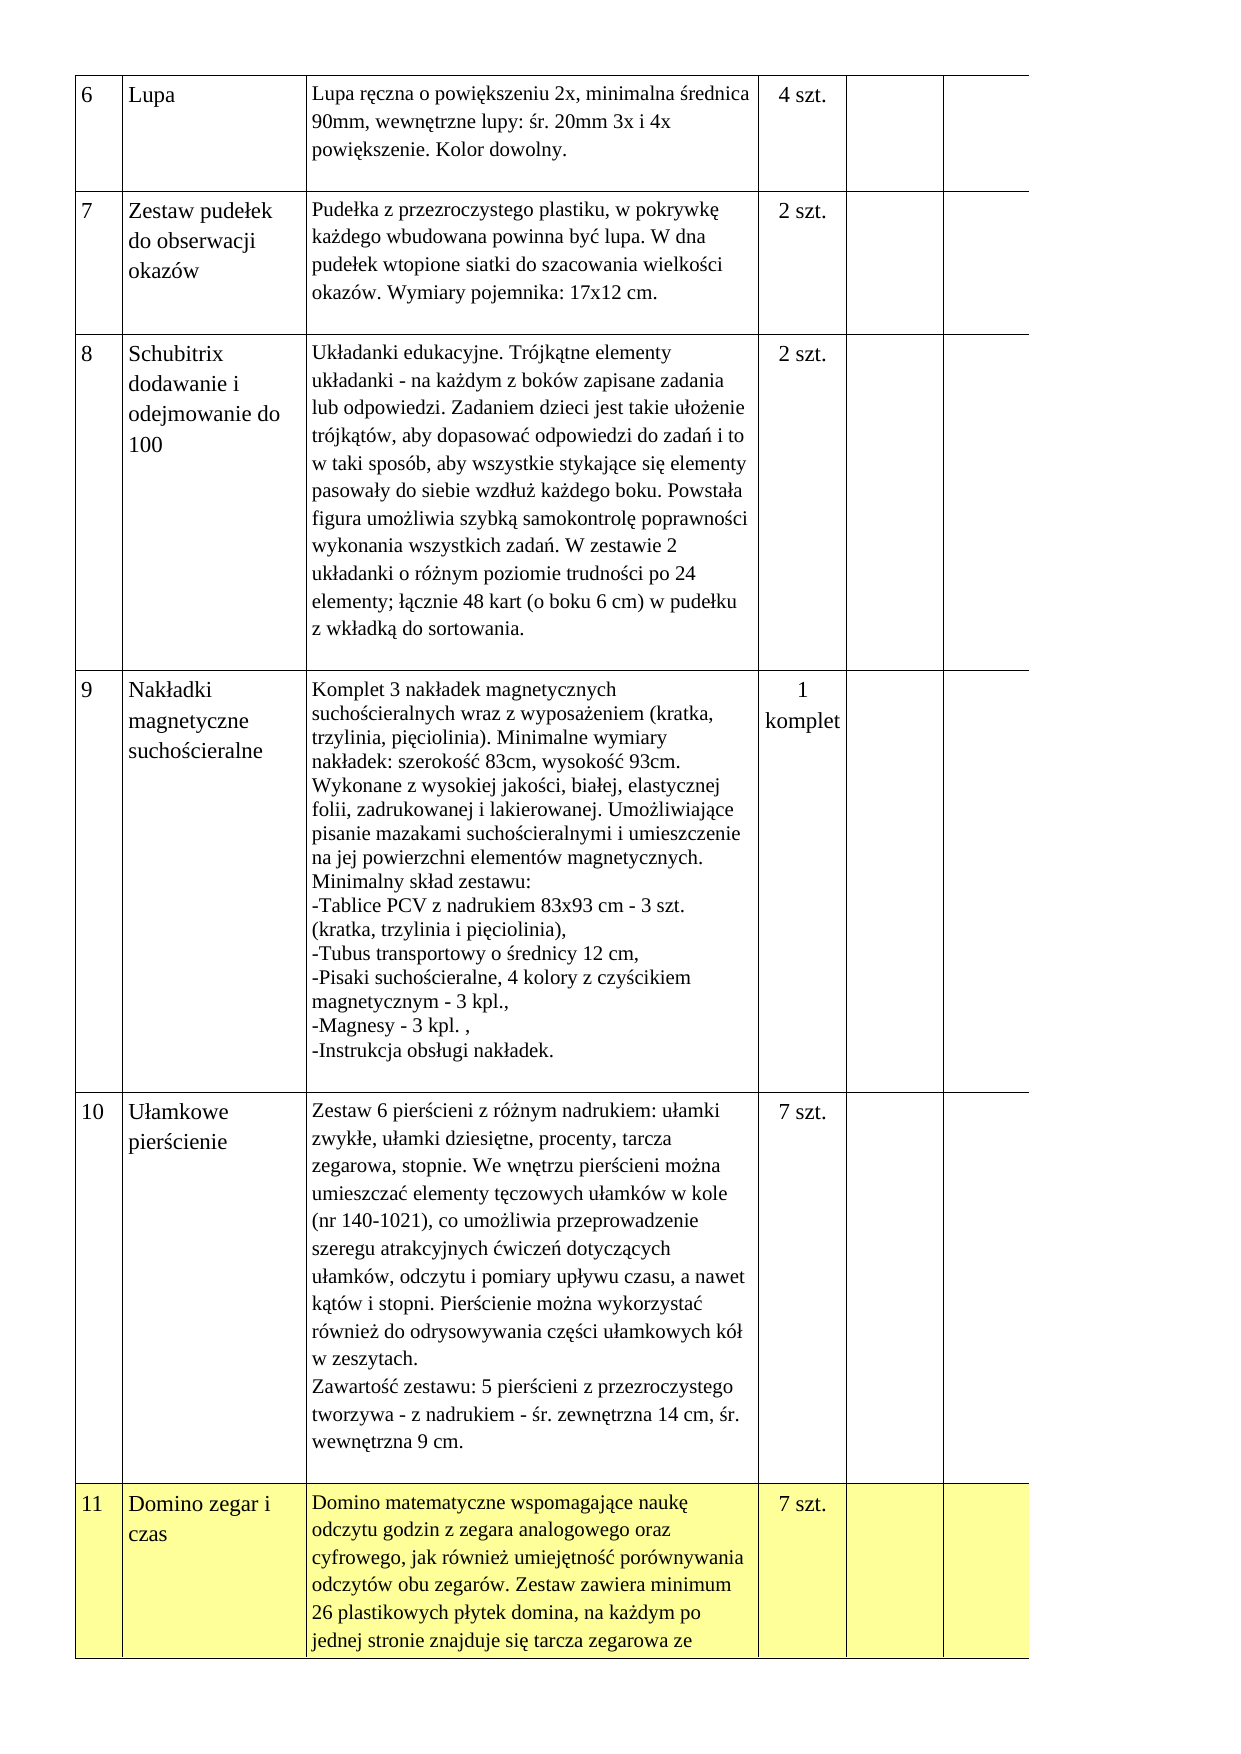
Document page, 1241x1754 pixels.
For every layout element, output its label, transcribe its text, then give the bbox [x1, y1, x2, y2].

table_cell 7 szt. [759, 1093, 846, 1483]
table_cell 11 [76, 1484, 122, 1657]
table_cell [847, 1093, 943, 1483]
table_cell 2 szt. [759, 335, 846, 670]
table_cell [944, 671, 1029, 1092]
table_cell [944, 335, 1029, 670]
table_cell [944, 1484, 1029, 1657]
table_cell 9 [76, 671, 122, 1092]
table_cell [944, 1093, 1029, 1483]
table_cell Układanki edukacyjne. Trójkątne elementy układanki - na każdym z boków zapisane zadania lub odpowiedzi. Zadaniem dzieci jest takie ułożenie trójkątów, aby dopasować odpowiedzi do zadań i to w taki sposób, aby wszystkie stykające się elementy pasowały do siebie wzdłuż każdego boku. Powstała figura umożliwia szybką samokontrolę poprawności wykonania wszystkich zadań. W zestawie 2 układanki o różnym poziomie trudności po 24 elementy; łącznie 48 kart (o boku 6 cm) w pudełku z wkładką do sortowania. [307, 335, 758, 670]
table_cell [944, 192, 1029, 334]
table_cell Domino zegar i czas [123, 1484, 306, 1657]
table_cell [847, 671, 943, 1092]
table_cell Nakładki magnetyczne suchościeralne [123, 671, 306, 1092]
table_cell [944, 76, 1029, 191]
table_cell [847, 192, 943, 334]
table_cell 2 szt. [759, 192, 846, 334]
table_cell 8 [76, 335, 122, 670]
table_cell Lupa ręczna o powiększeniu 2x, minimalna średnica 90mm, wewnętrzne lupy: śr. 20mm 3x i 4x powiększenie. Kolor dowolny. [307, 76, 758, 191]
table_cell Zestaw pudełek do obserwacji okazów [123, 192, 306, 334]
table_cell 1 komplet [759, 671, 846, 1092]
table_cell Lupa [123, 76, 306, 191]
table_cell Pudełka z przezroczystego plastiku, w pokrywkę każdego wbudowana powinna być lupa. W dna pudełek wtopione siatki do szacowania wielkości okazów. Wymiary pojemnika: 17x12 cm. [307, 192, 758, 334]
table_cell 7 [76, 192, 122, 334]
table_cell Schubitrix dodawanie i odejmowanie do 100 [123, 335, 306, 670]
table_cell [847, 76, 943, 191]
table_cell Zestaw 6 pierścieni z różnym nadrukiem: ułamki zwykłe, ułamki dziesiętne, procenty, tarcza zegarowa, stopnie. We wnętrzu pierścieni można umieszczać elementy tęczowych ułamków w kole (nr 140-1021), co umożliwia przeprowadzenie szeregu atrakcyjnych ćwiczeń dotyczących ułamków, odczytu i pomiary upływu czasu, a nawet kątów i stopni. Pierścienie można wykorzystać również do odrysowywania części ułamkowych kół w zeszytach. Zawartość zestawu: 5 pierścieni z przezroczystego tworzywa - z nadrukiem - śr. zewnętrzna 14 cm, śr. wewnętrzna 9 cm. [307, 1093, 758, 1483]
table_cell 4 szt. [759, 76, 846, 191]
table_cell 6 [76, 76, 122, 191]
table_cell Ułamkowe pierścienie [123, 1093, 306, 1483]
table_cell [307, 1484, 758, 1657]
table_cell [847, 1484, 943, 1657]
table_cell 7 szt. [759, 1484, 846, 1657]
table_cell 10 [76, 1093, 122, 1483]
table_cell Komplet 3 nakładek magnetycznych suchościeralnych wraz z wyposażeniem (kratka, trzylinia, pięciolinia). Minimalne wymiary nakładek: szerokość 83cm, wysokość 93cm. Wykonane z wysokiej jakości, białej, elastycznej folii, zadrukowanej i lakierowanej. Umożliwiające pisanie mazakami suchościeralnymi i umieszczenie na jej powierzchni elementów magnetycznych. Minimalny skład zestawu: -Tablice PCV z nadrukiem 83x93 cm - 3 szt. (kratka, trzylinia i pięciolinia), -Tubus transportowy o średnicy 12 cm, -Pisaki suchościeralne, 4 kolory z czyścikiem magnetycznym - 3 kpl., -Magnesy - 3 kpl. , -Instrukcja obsługi nakładek. [307, 671, 758, 1092]
table_cell [847, 335, 943, 670]
